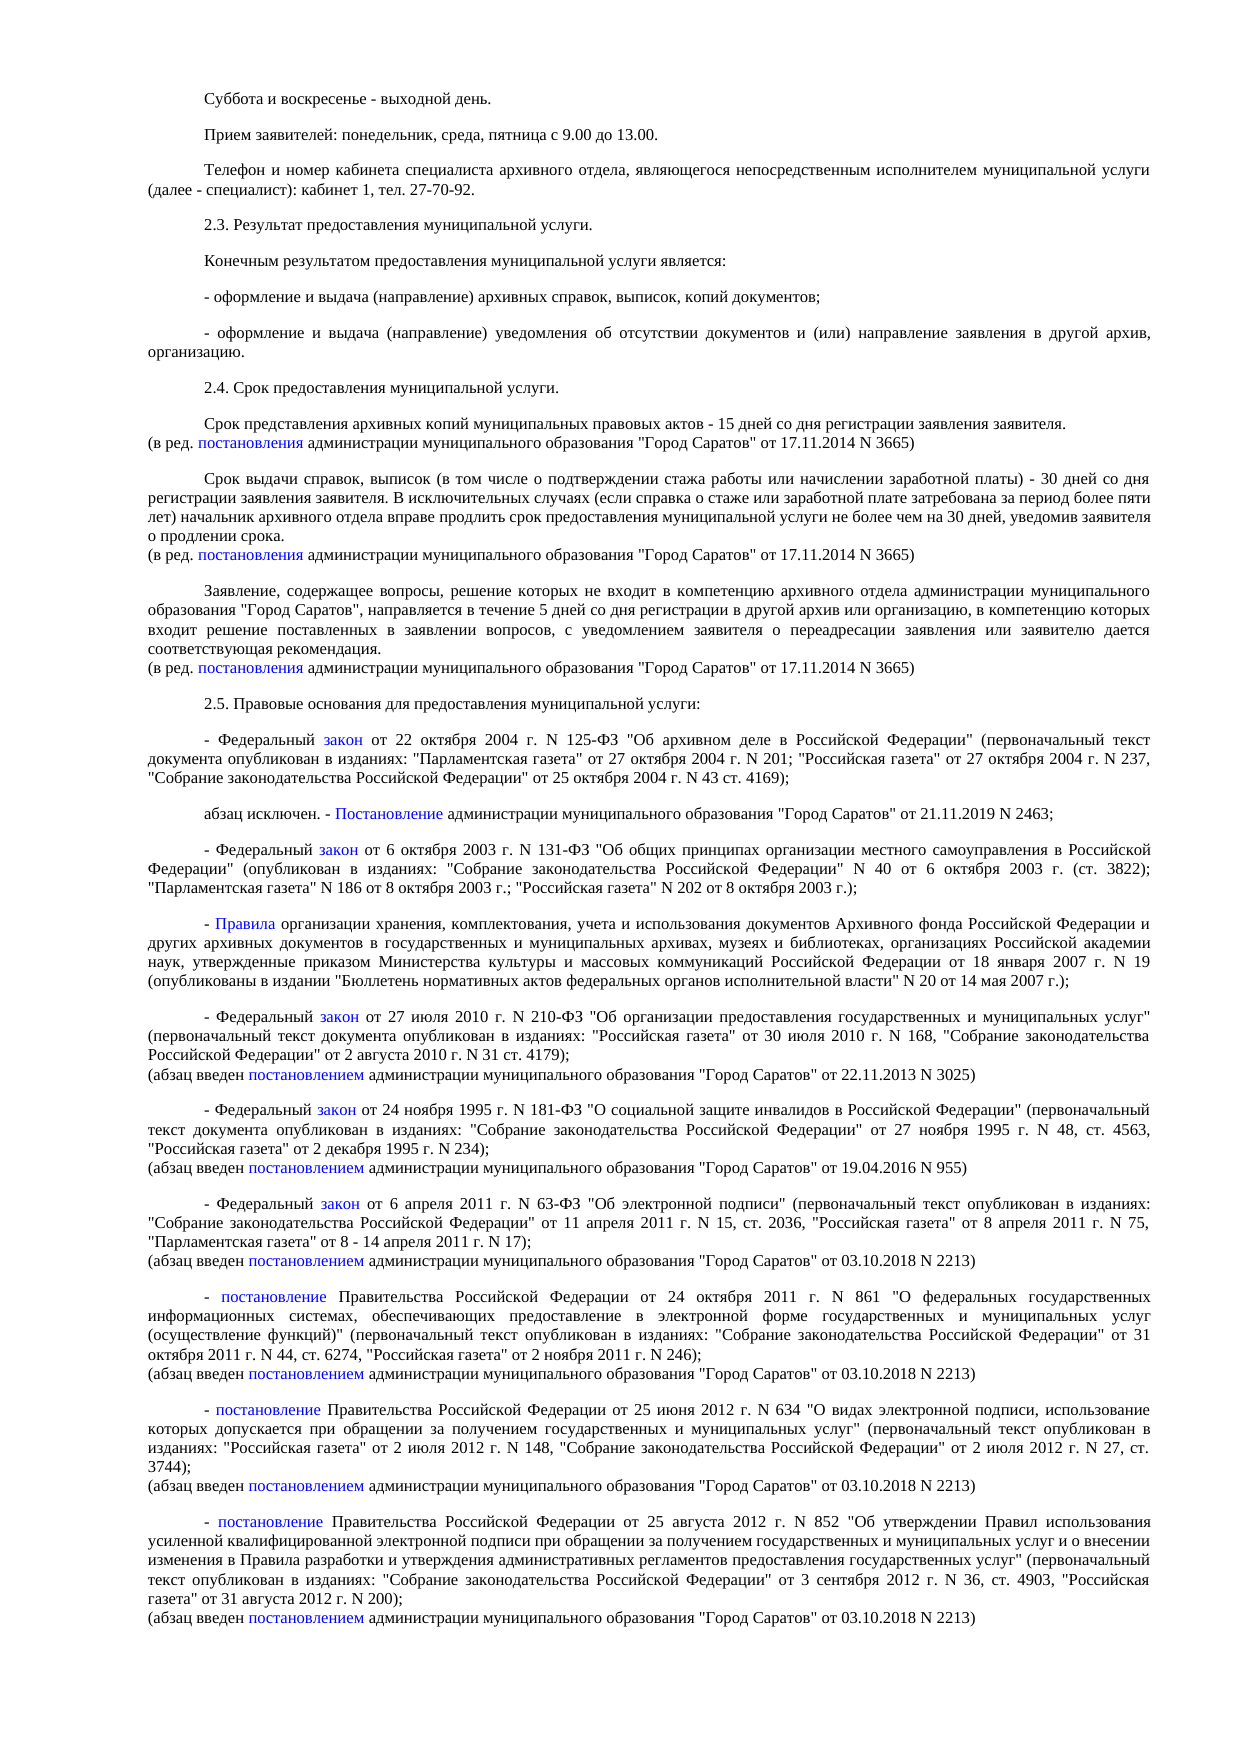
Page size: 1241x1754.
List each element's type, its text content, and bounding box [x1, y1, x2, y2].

text Телефон и номер кабинета специалиста архивного отдела, являющегося непосредственным исполнителем муниципальной услуги (далее - специалист): кабинет 1, тел. 27-70-92. [148, 160, 1152, 198]
text Суббота и воскресенье - выходной день. [148, 88, 1152, 108]
text (абзац введен постановлением администрации муниципального образования "Город Саратов" от 19.04.2016 N 955) [148, 1158, 1152, 1177]
text (абзац введен постановлением администрации муниципального образования "Город Саратов" от 03.10.2018 N 2213) [148, 1476, 1152, 1495]
text Заявление, содержащее вопросы, решение которых не входит в компетенцию архивного отдела администрации муниципального образования "Город Саратов", направляется в течение 5 дней со дня регистрации в другой архив или организацию, в компетенцию которых входит решение поставленных в заявлении вопросов, с уведомлением заявителя о переадресации заявления или заявителю дается соответствующая рекомендация. [148, 581, 1152, 658]
text - постановление Правительства Российской Федерации от 24 октября 2011 г. N 861 "О федеральных государственных информационных системах, обеспечивающих предоставление в электронной форме государственных и муниципальных услуг (осуществление функций)" (первоначальный текст опубликован в изданиях: "Собрание законодательства Российской Федерации" от 31 октября 2011 г. N 44, ст. 6274, "Российская газета" от 2 ноября 2011 г. N 246); [148, 1287, 1152, 1363]
text Конечным результатом предоставления муниципальной услуги является: [148, 251, 1152, 270]
text Срок представления архивных копий муниципальных правовых актов - 15 дней со дня регистрации заявления заявителя. [148, 413, 1152, 433]
text - постановление Правительства Российской Федерации от 25 августа 2012 г. N 852 "Об утверждении Правил использования усиленной квалифицированной электронной подписи при обращении за получением государственных и муниципальных услуг и о внесении изменения в Правила разработки и утверждения административных регламентов предоставления государственных услуг" (первоначальный текст опубликован в изданиях: "Собрание законодательства Российской Федерации" от 3 сентября 2012 г. N 36, ст. 4903, "Российская газета" от 31 августа 2012 г. N 200); [148, 1512, 1152, 1608]
text 2.4. Срок предоставления муниципальной услуги. [148, 378, 1152, 397]
text 2.3. Результат предоставления муниципальной услуги. [148, 215, 1152, 234]
text (абзац введен постановлением администрации муниципального образования "Город Саратов" от 22.11.2013 N 3025) [148, 1064, 1152, 1083]
text - Федеральный закон от 6 апреля 2011 г. N 63-ФЗ "Об электронной подписи" (первоначальный текст опубликован в изданиях: "Собрание законодательства Российской Федерации" от 11 апреля 2011 г. N 15, ст. 2036, "Российская газета" от 8 апреля 2011 г. N 75, "Парламентская газета" от 8 - 14 апреля 2011 г. N 17); [148, 1193, 1152, 1251]
text - Федеральный закон от 24 ноября 1995 г. N 181-ФЗ "О социальной защите инвалидов в Российской Федерации" (первоначальный текст документа опубликован в изданиях: "Собрание законодательства Российской Федерации" от 27 ноября 1995 г. N 48, ст. 4563, "Российская газета" от 2 декабря 1995 г. N 234); [148, 1100, 1152, 1158]
text - Федеральный закон от 27 июля 2010 г. N 210-ФЗ "Об организации предоставления государственных и муниципальных услуг" (первоначальный текст документа опубликован в изданиях: "Российская газета" от 30 июля 2010 г. N 168, "Собрание законодательства Российской Федерации" от 2 августа 2010 г. N 31 ст. 4179); [148, 1007, 1152, 1064]
text - оформление и выдача (направление) архивных справок, выписок, копий документов; [148, 287, 1152, 306]
text (абзац введен постановлением администрации муниципального образования "Город Саратов" от 03.10.2018 N 2213) [148, 1608, 1152, 1627]
text (абзац введен постановлением администрации муниципального образования "Город Саратов" от 03.10.2018 N 2213) [148, 1363, 1152, 1383]
text - Федеральный закон от 6 октября 2003 г. N 131-ФЗ "Об общих принципах организации местного самоуправления в Российской Федерации" (опубликован в изданиях: "Собрание законодательства Российской Федерации" N 40 от 6 октября 2003 г. (ст. 3822); "Парламентская газета" N 186 от 8 октября 2003 г.; "Российская газета" N 202 от 8 октября 2003 г.); [148, 839, 1152, 897]
text 2.5. Правовые основания для предоставления муниципальной услуги: [148, 693, 1152, 713]
text - Правила организации хранения, комплектования, учета и использования документов Архивного фонда Российской Федерации и других архивных документов в государственных и муниципальных архивах, музеях и библиотеках, организациях Российской академии наук, утвержденные приказом Министерства культуры и массовых коммуникаций Российской Федерации от 18 января 2007 г. N 19 (опубликованы в издании "Бюллетень нормативных актов федеральных органов исполнительной власти" N 20 от 14 мая 2007 г.); [148, 913, 1152, 990]
text - постановление Правительства Российской Федерации от 25 июня 2012 г. N 634 "О видах электронной подписи, использование которых допускается при обращении за получением государственных и муниципальных услуг" (первоначальный текст опубликован в изданиях: "Российская газета" от 2 июля 2012 г. N 148, "Собрание законодательства Российской Федерации" от 2 июля 2012 г. N 27, ст. 3744); [148, 1399, 1152, 1476]
text Прием заявителей: понедельник, среда, пятница с 9.00 до 13.00. [148, 124, 1152, 143]
text (в ред. постановления администрации муниципального образования "Город Саратов" от 17.11.2014 N 3665) [148, 545, 1152, 564]
text - Федеральный закон от 22 октября 2004 г. N 125-ФЗ "Об архивном деле в Российской Федерации" (первоначальный текст документа опубликован в изданиях: "Парламентская газета" от 27 октября 2004 г. N 201; "Российская газета" от 27 октября 2004 г. N 237, "Собрание законодательства Российской Федерации" от 25 октября 2004 г. N 43 ст. 4169); [148, 729, 1152, 787]
text абзац исключен. - Постановление администрации муниципального образования "Город Саратов" от 21.11.2019 N 2463; [148, 803, 1152, 823]
text (абзац введен постановлением администрации муниципального образования "Город Саратов" от 03.10.2018 N 2213) [148, 1251, 1152, 1270]
text - оформление и выдача (направление) уведомления об отсутствии документов и (или) направление заявления в другой архив, организацию. [148, 323, 1152, 361]
text (в ред. постановления администрации муниципального образования "Город Саратов" от 17.11.2014 N 3665) [148, 433, 1152, 452]
text (в ред. постановления администрации муниципального образования "Город Саратов" от 17.11.2014 N 3665) [148, 658, 1152, 677]
text Срок выдачи справок, выписок (в том числе о подтверждении стажа работы или начислении заработной платы) - 30 дней со дня регистрации заявления заявителя. В исключительных случаях (если справка о стаже или заработной плате затребована за период более пяти лет) начальник архивного отдела вправе продлить срок предоставления муниципальной услуги не более чем на 30 дней, уведомив заявителя о продлении срока. [148, 468, 1152, 545]
